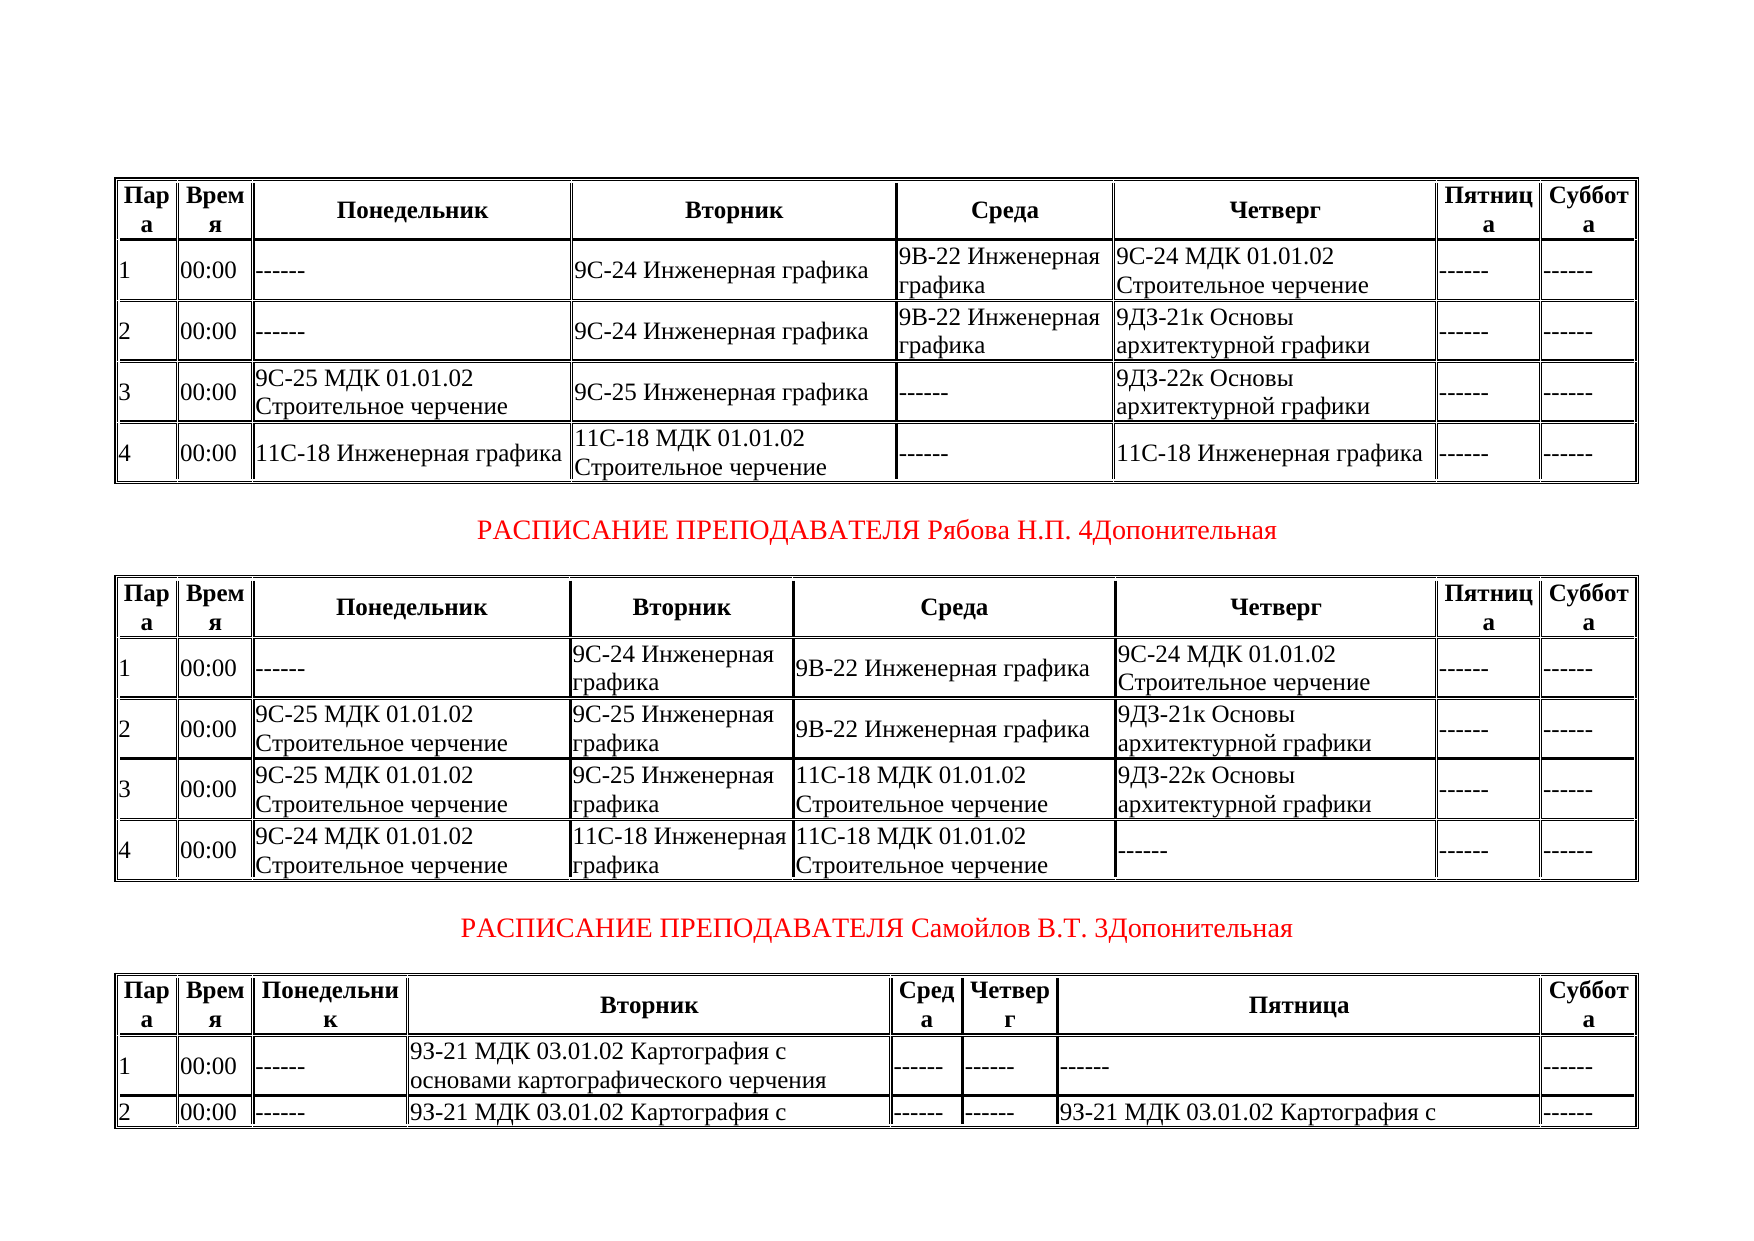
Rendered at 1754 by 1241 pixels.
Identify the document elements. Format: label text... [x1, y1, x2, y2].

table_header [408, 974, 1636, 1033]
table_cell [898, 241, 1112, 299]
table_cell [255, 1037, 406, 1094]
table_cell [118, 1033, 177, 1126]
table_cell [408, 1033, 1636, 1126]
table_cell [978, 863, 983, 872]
text РАСПИСАНИЕ ПРЕПОДАВАТЕЛЯ Рябова Н.П. 4Допонительная [118, 513, 1636, 546]
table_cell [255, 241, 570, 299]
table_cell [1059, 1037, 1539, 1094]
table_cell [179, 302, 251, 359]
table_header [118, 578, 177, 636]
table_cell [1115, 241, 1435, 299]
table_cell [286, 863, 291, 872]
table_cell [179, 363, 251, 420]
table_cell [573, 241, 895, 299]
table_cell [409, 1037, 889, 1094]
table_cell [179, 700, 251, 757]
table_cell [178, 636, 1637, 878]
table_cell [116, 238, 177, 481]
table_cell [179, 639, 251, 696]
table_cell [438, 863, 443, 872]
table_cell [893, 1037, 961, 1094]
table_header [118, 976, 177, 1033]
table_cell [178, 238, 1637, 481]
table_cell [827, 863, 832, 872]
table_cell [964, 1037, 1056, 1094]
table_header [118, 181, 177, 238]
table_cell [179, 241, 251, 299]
text РАСПИСАНИЕ ПРЕПОДАВАТЕЛЯ Самойлов В.Т. 3Допонительная [118, 911, 1636, 943]
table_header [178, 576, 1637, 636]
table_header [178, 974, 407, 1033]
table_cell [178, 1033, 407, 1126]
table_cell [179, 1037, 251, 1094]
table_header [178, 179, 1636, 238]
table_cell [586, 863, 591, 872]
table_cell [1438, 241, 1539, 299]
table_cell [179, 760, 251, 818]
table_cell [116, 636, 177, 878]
